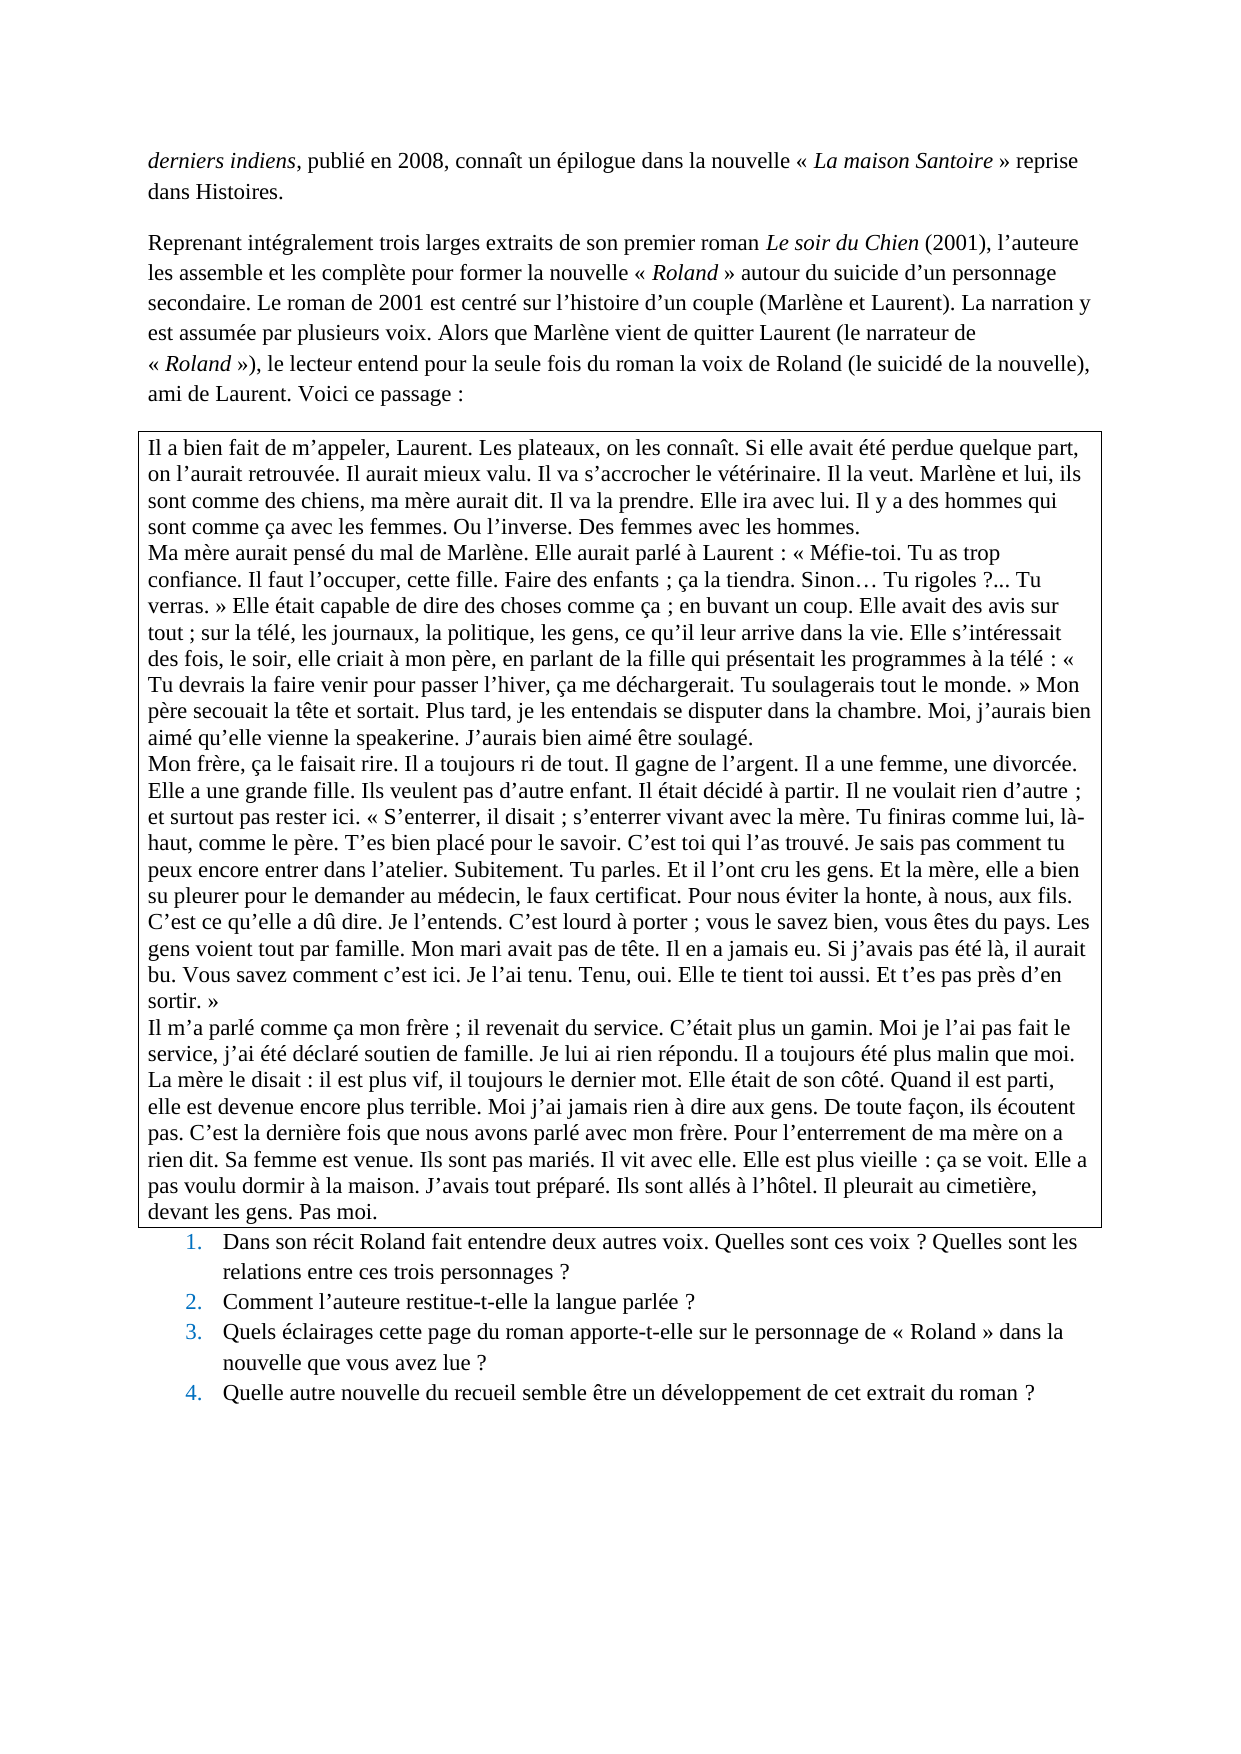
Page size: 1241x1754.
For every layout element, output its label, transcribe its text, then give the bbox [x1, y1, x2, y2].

list Quels éclairages cette page du roman apporte-t-elle sur le personnage de « Roland » dans la nouvelle que vous avez lue ? [185, 1318, 1093, 1375]
list Quelle autre nouvelle du recueil semble être un développement de cet extrait du roman ? [185, 1379, 1093, 1405]
text Ma mère aurait pensé du mal de Marlène. Elle aurait parlé à Laurent : « Méfie-toi. Tu as trop confiance. Il faut l’occuper, cette fille. Faire des enfants ; ça la tiendra. Sinon… Tu rigoles ?... Tu verras. » Elle était capable de dire des choses comme ça ; en buvant un coup. Elle avait des avis sur tout ; sur la télé, les journaux, la politique, les gens, ce qu’il leur arrive dans la vie. Elle s’intéressait des fois, le soir, elle criait à mon père, en parlant de la fille qui présentait les programmes à la télé : « Tu devrais la faire venir pour passer l’hiver, ça me déchargerait. Tu soulagerais tout le monde. » Mon père secouait la tête et sortait. Plus tard, je les entendais se disputer dans la chambre. Moi, j’aurais bien aimé qu’elle vienne la speakerine. J’aurais bien aimé être soulagé. [148, 539, 1093, 750]
text Il m’a parlé comme ça mon frère ; il revenait du service. C’était plus un gamin. Moi je l’ai pas fait le service, j’ai été déclaré soutien de famille. Je lui ai rien répondu. Il a toujours été plus malin que moi. La mère le disait : il est plus vif, il toujours le dernier mot. Elle était de son côté. Quand il est parti, elle est devenue encore plus terrible. Moi j’ai jamais rien à dire aux gens. De toute façon, ils écoutent pas. C’est la dernière fois que nous avons parlé avec mon frère. Pour l’enterrement de ma mère on a rien dit. Sa femme est venue. Ils sont pas mariés. Il vit avec elle. Elle est plus vieille : ça se voit. Elle a pas voulu dormir à la maison. J’avais tout préparé. Ils sont allés à l’hôtel. Il pleurait au cimetière, devant les gens. Pas moi. [139, 1011, 1101, 1227]
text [148, 148, 1093, 204]
text Il a bien fait de m’appeler, Laurent. Les plateaux, on les connaît. Si elle avait été perdue quelque part, on l’aurait retrouvée. Il aurait mieux valu. Il va s’accrocher le vétérinaire. Il la veut. Marlène et lui, ils sont comme des chiens, ma mère aurait dit. Il va la prendre. Elle ira avec lui. Il y a des hommes qui sont comme ça avec les femmes. Ou l’inverse. Des femmes avec les hommes. [139, 432, 1101, 539]
list Comment l’auteure restitue-t-elle la langue parlée ? [185, 1288, 1093, 1314]
text Mon frère, ça le faisait rire. Il a toujours ri de tout. Il gagne de l’argent. Il a une femme, une divorcée. Elle a une grande fille. Ils veulent pas d’autre enfant. Il était décidé à partir. Il ne voulait rien d’autre ; et surtout pas rester ici. « S’enterrer, il disait ; s’enterrer vivant avec la mère. Tu finiras comme lui, là-haut, comme le père. T’es bien placé pour le savoir. C’est toi qui l’as trouvé. Je sais pas comment tu peux encore entrer dans l’atelier. Subitement. Tu parles. Et il l’ont cru les gens. Et la mère, elle a bien su pleurer pour le demander au médecin, le faux certificat. Pour nous éviter la honte, à nous, aux fils. C’est ce qu’elle a dû dire. Je l’entends. C’est lourd à porter ; vous le savez bien, vous êtes du pays. Les gens voient tout par famille. Mon mari avait pas de tête. Il en a jamais eu. Si j’avais pas été là, il aurait bu. Vous savez comment c’est ici. Je l’ai tenu. Tenu, oui. Elle te tient toi aussi. Et t’es pas près d’en sortir. » [148, 750, 1093, 1011]
text Reprenant intégralement trois larges extraits de son premier roman Le soir du Chien (2001), l’auteure les assemble et les complète pour former la nouvelle « Roland » autour du suicide d’un personnage secondaire. Le roman de 2001 est centré sur l’histoire d’un couple (Marlène et Laurent). La narration y est assumée par plusieurs voix. Alors que Marlène vient de quitter Laurent (le narrateur de « Roland »), le lecteur entend pour la seule fois du roman la voix de Roland (le suicidé de la nouvelle), ami de Laurent. Voici ce passage : [148, 229, 1093, 406]
list Dans son récit Roland fait entendre deux autres voix. Quelles sont ces voix ? Quelles sont les relations entre ces trois personnages ? [185, 1228, 1093, 1284]
